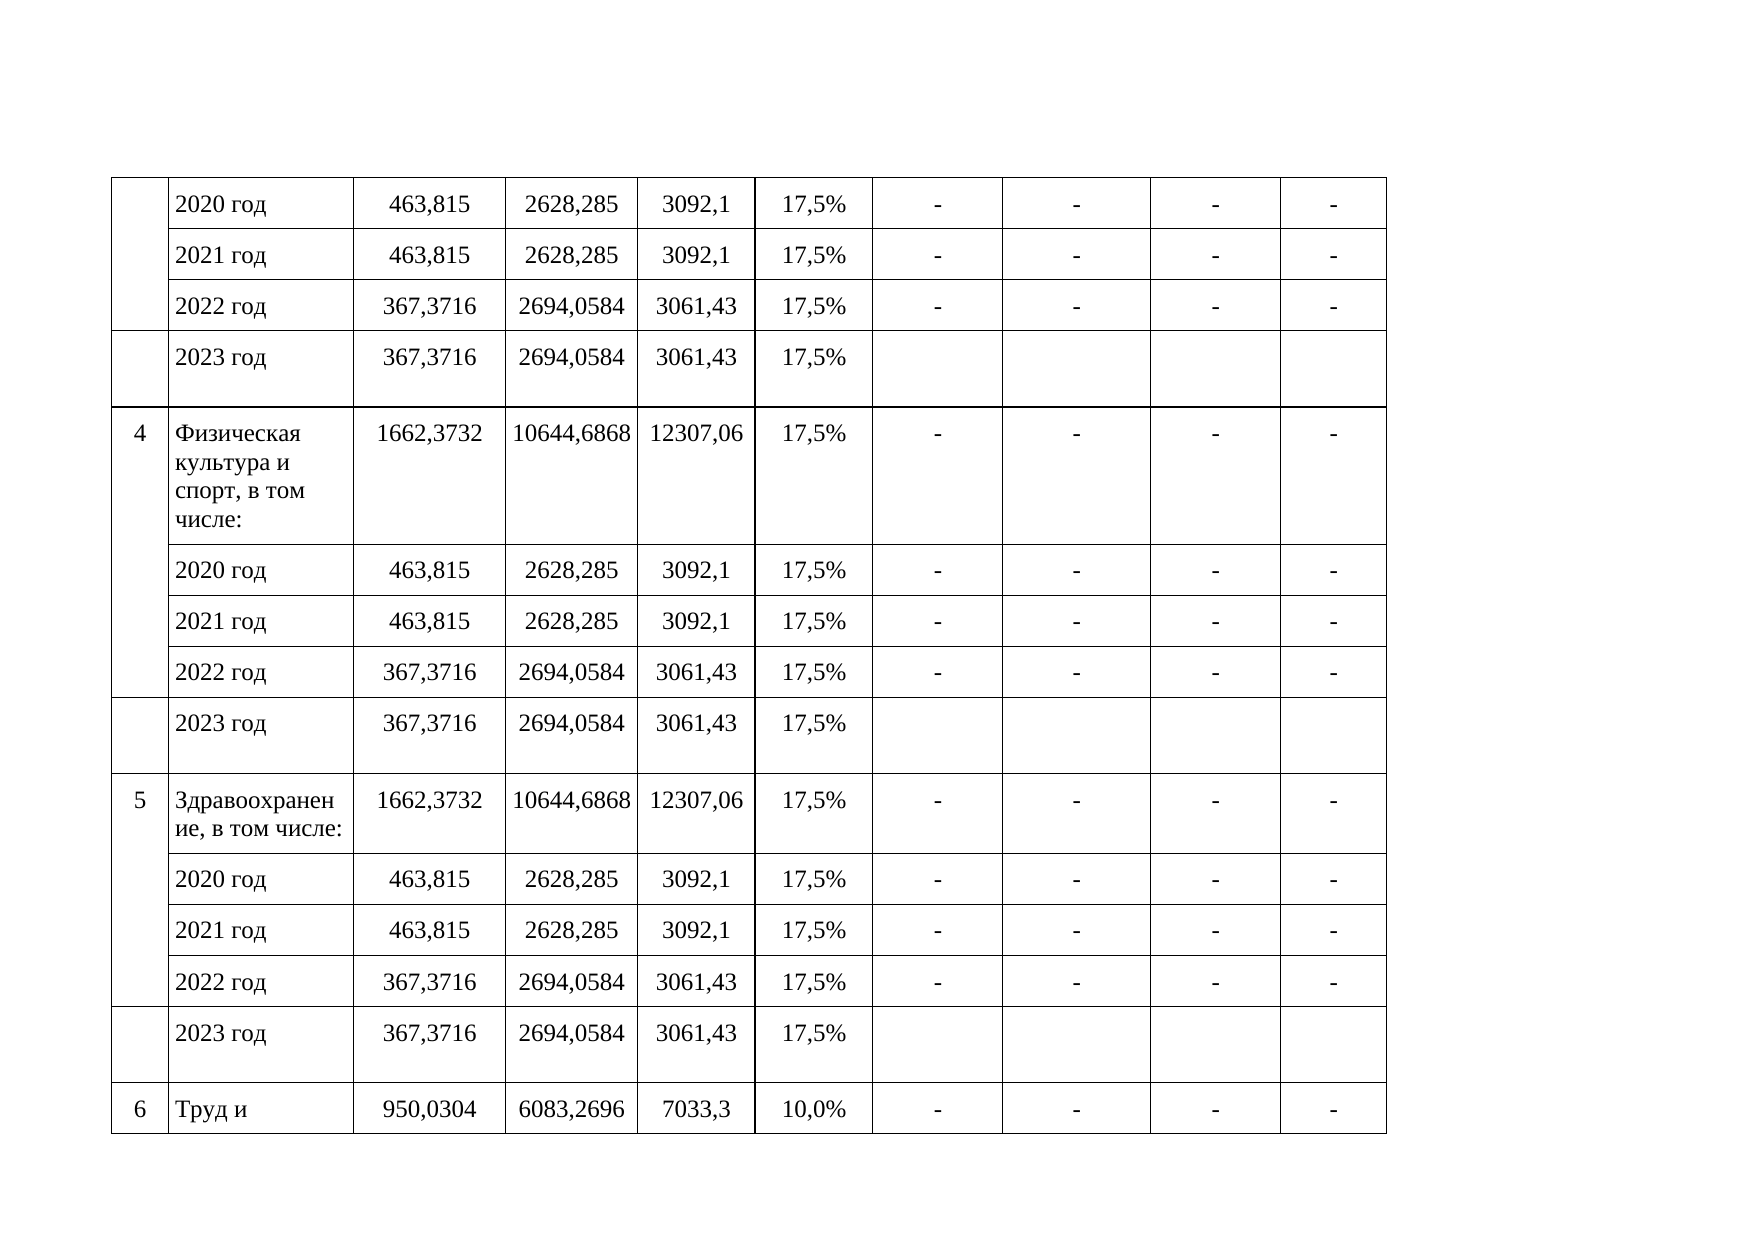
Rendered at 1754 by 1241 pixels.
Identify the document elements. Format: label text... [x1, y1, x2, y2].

table_cell - [873, 545, 1002, 595]
table_cell [1003, 1007, 1150, 1082]
table_cell 17,5% [756, 956, 872, 1006]
table_cell 2020 год [169, 178, 353, 228]
table_cell 2023 год [169, 698, 353, 773]
table_cell 367,3716 [354, 698, 505, 773]
table_cell - [1281, 545, 1386, 595]
table_cell 367,3716 [354, 647, 505, 697]
table_cell 5 [112, 774, 168, 1006]
table_cell 367,3716 [354, 1007, 505, 1082]
table_cell - [1281, 774, 1386, 853]
table_cell 17,5% [756, 774, 872, 853]
table_cell - [1003, 280, 1150, 330]
table_cell - [873, 854, 1002, 904]
table_cell Труд и занятость [169, 1083, 353, 1133]
table_cell [1281, 331, 1386, 406]
table_cell 2694,0584 [506, 331, 637, 406]
table_cell - [1003, 905, 1150, 955]
table_cell - [1151, 647, 1280, 697]
table_cell 2694,0584 [506, 956, 637, 1006]
table_cell 2628,285 [506, 905, 637, 955]
table_cell 2022 год [169, 280, 353, 330]
table_cell 10,0% [756, 1083, 872, 1133]
table_cell 17,5% [756, 647, 872, 697]
table_cell 17,5% [756, 331, 872, 406]
table_cell 3092,1 [638, 178, 754, 228]
table_cell 367,3716 [354, 280, 505, 330]
table_cell 2628,285 [506, 178, 637, 228]
table_cell 6083,2696 [506, 1083, 637, 1133]
table_cell 2021 год [169, 229, 353, 279]
table_cell - [1151, 408, 1280, 544]
table_cell - [873, 774, 1002, 853]
table_cell 3 [112, 178, 168, 330]
table_cell - [1151, 1083, 1280, 1133]
table_cell - [1281, 956, 1386, 1006]
table_cell [1281, 1007, 1386, 1082]
table_cell 12307,06 [638, 774, 754, 853]
table_cell - [1003, 545, 1150, 595]
table_cell - [1003, 647, 1150, 697]
table_cell - [1151, 774, 1280, 853]
table_cell 2023 год [169, 331, 353, 406]
table_cell Физическая культура и спорт, в том числе: [169, 408, 353, 544]
table_cell 3092,1 [638, 854, 754, 904]
table_cell 2628,285 [506, 229, 637, 279]
table_cell [1281, 698, 1386, 773]
table_cell 17,5% [756, 229, 872, 279]
table_cell 367,3716 [354, 331, 505, 406]
table_cell 463,815 [354, 854, 505, 904]
table_cell - [1151, 854, 1280, 904]
table_cell [1151, 331, 1280, 406]
table_cell 1662,3732 [354, 408, 505, 544]
table_cell - [873, 1083, 1002, 1133]
table_cell 2021 год [169, 905, 353, 955]
table_cell - [1281, 229, 1386, 279]
table_cell - [1151, 545, 1280, 595]
table_cell 2694,0584 [506, 1007, 637, 1082]
table_cell 17,5% [756, 905, 872, 955]
table_cell - [1003, 854, 1150, 904]
table_cell - [1003, 229, 1150, 279]
table_cell 17,5% [756, 698, 872, 773]
table_cell - [873, 229, 1002, 279]
table_cell - [1281, 178, 1386, 228]
table_cell 3061,43 [638, 956, 754, 1006]
table_cell 17,5% [756, 854, 872, 904]
table_cell - [1281, 596, 1386, 646]
table_cell 3092,1 [638, 229, 754, 279]
table_cell 3092,1 [638, 596, 754, 646]
table_cell [1151, 1007, 1280, 1082]
table_cell - [1003, 408, 1150, 544]
table_cell 17,5% [756, 408, 872, 544]
table_cell - [1151, 596, 1280, 646]
table_cell 2628,285 [506, 854, 637, 904]
table_cell - [873, 647, 1002, 697]
table_cell [873, 1007, 1002, 1082]
table_cell 1662,3732 [354, 774, 505, 853]
table_cell [1151, 698, 1280, 773]
table_cell 2022 год [169, 956, 353, 1006]
table_cell 2694,0584 [506, 647, 637, 697]
table_cell - [1281, 280, 1386, 330]
table_cell - [1151, 905, 1280, 955]
table_cell [112, 1007, 168, 1082]
table_cell 12307,06 [638, 408, 754, 544]
table_cell - [1003, 178, 1150, 228]
table_cell - [873, 178, 1002, 228]
table_cell 950,0304 [354, 1083, 505, 1133]
table_cell [873, 331, 1002, 406]
table_cell 17,5% [756, 545, 872, 595]
table_cell 10644,6868 [506, 408, 637, 544]
table_cell 2628,285 [506, 596, 637, 646]
table_cell 3061,43 [638, 331, 754, 406]
table_cell - [1003, 956, 1150, 1006]
table_cell 17,5% [756, 280, 872, 330]
table_cell - [1003, 596, 1150, 646]
table_cell 3061,43 [638, 1007, 754, 1082]
table_cell [1003, 331, 1150, 406]
table_cell - [1151, 956, 1280, 1006]
table_cell 2022 год [169, 647, 353, 697]
table_cell [873, 698, 1002, 773]
table_cell 463,815 [354, 178, 505, 228]
table_cell 3061,43 [638, 647, 754, 697]
table_cell - [1281, 854, 1386, 904]
table_cell 4 [112, 408, 168, 697]
table_cell - [873, 905, 1002, 955]
table_cell 17,5% [756, 596, 872, 646]
table_cell 2023 год [169, 1007, 353, 1082]
table_cell 2694,0584 [506, 280, 637, 330]
table_cell 6 [112, 1083, 168, 1133]
table_cell 463,815 [354, 596, 505, 646]
table_cell 2694,0584 [506, 698, 637, 773]
table_cell 7033,3 [638, 1083, 754, 1133]
table_cell 10644,6868 [506, 774, 637, 853]
table_cell 2021 год [169, 596, 353, 646]
table_cell 2020 год [169, 545, 353, 595]
table_cell Здравоохранение, в том числе: [169, 774, 353, 853]
table_cell 3061,43 [638, 280, 754, 330]
table_cell - [873, 956, 1002, 1006]
table_cell - [1281, 647, 1386, 697]
table_cell - [873, 280, 1002, 330]
table_cell - [1151, 178, 1280, 228]
table_cell - [1281, 408, 1386, 544]
table_cell 2628,285 [506, 545, 637, 595]
table_cell 367,3716 [354, 956, 505, 1006]
table_cell 3092,1 [638, 905, 754, 955]
table_cell - [873, 408, 1002, 544]
table_cell - [1151, 229, 1280, 279]
table_cell [1003, 698, 1150, 773]
table_cell [112, 331, 168, 406]
table_cell - [1003, 774, 1150, 853]
table_cell 463,815 [354, 545, 505, 595]
table_cell [112, 698, 168, 773]
table_cell - [1281, 1083, 1386, 1133]
table_cell 17,5% [756, 1007, 872, 1082]
table_cell - [873, 596, 1002, 646]
table_cell 17,5% [756, 178, 872, 228]
table_cell 463,815 [354, 905, 505, 955]
table_cell - [1151, 280, 1280, 330]
table_cell - [1003, 1083, 1150, 1133]
table_cell 3092,1 [638, 545, 754, 595]
table_cell 463,815 [354, 229, 505, 279]
table_cell 3061,43 [638, 698, 754, 773]
table_cell 2020 год [169, 854, 353, 904]
table_cell - [1281, 905, 1386, 955]
